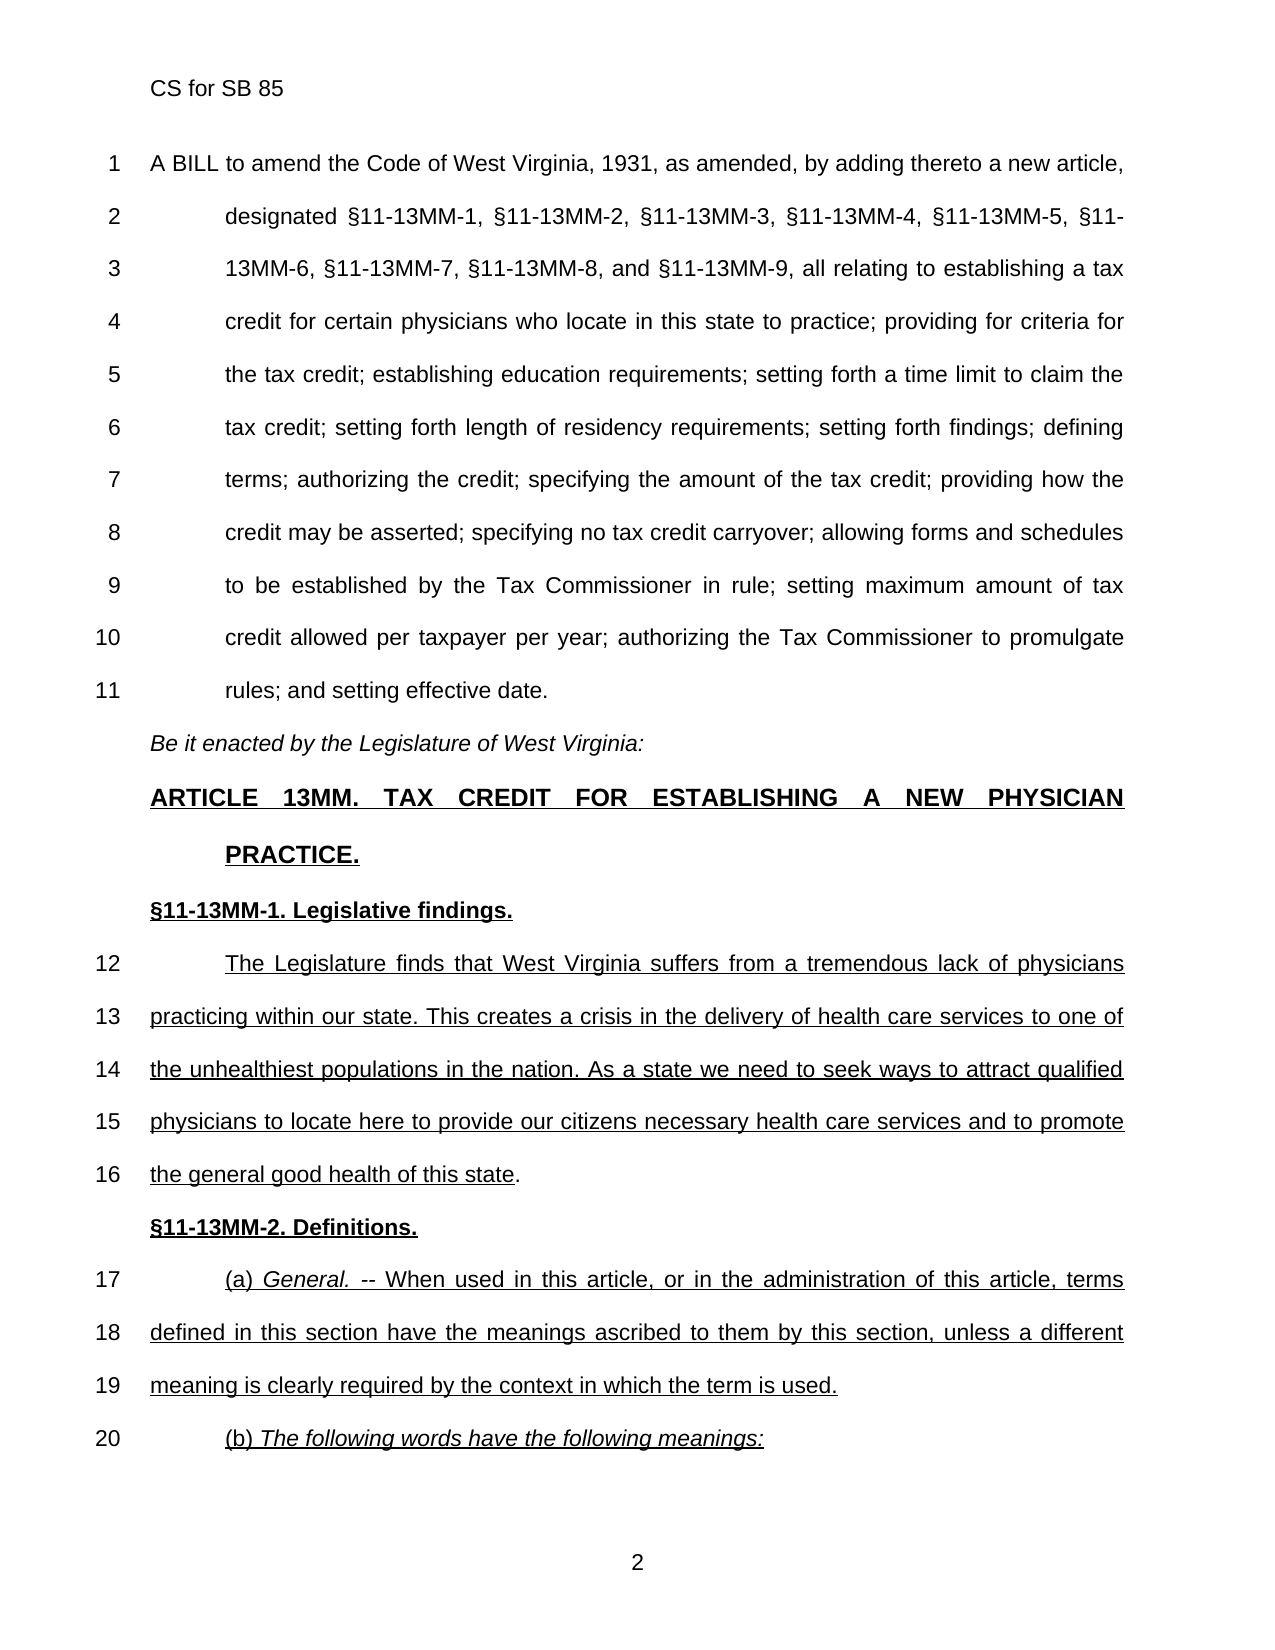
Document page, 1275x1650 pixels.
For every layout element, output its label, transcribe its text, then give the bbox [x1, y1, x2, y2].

subtitle ARTICLE 13MM. TAX CREDIT FOR ESTABLISHING A NEW PHYSICIAN PRACTICE. [150, 809, 1125, 869]
subtitle ARTICLE 13MM. TAX CREDIT FOR ESTABLISHING A NEW PHYSICIAN PRACTICE. [150, 782, 1125, 808]
subtitle §11-13MM-2. Definitions. [150, 1214, 1125, 1240]
text (a) General. -- When used in this article, or in the administration of this article, terms defined in this section have the meanings ascribed to them by this section, unless a different meaning is clearly required by the context in which the term is used. [150, 1266, 1125, 1398]
text Be it enacted by the Legislature of West Virginia: [150, 730, 1125, 756]
text The Legislature finds that West Virginia suffers from a tremendous lack of physicians practicing within our state. This creates a crisis in the delivery of health care services to one of the unhealthiest populations in the nation. As a state we need to seek ways to attract qualified physicians to locate here to provide our citizens necessary health care services and to promote the general good health of this state. [150, 1132, 1125, 1187]
title A BILL to amend the Code of West Virginia, 1931, as amended, by adding thereto a new article, designated §11-13MM-1, §11-13MM-2, §11-13MM-3, §11-13MM-4, §11-13MM-5, §11-13MM-6, §11-13MM-7, §11-13MM-8, and §11-13MM-9, all relating to establishing a tax credit for certain physicians who locate in this state to practice; providing for criteria for the tax credit; establishing education requirements; setting forth a time limit to claim the tax credit; setting forth length of residency requirements; setting forth findings; defining terms; authorizing the credit; specifying the amount of the tax credit; providing how the credit may be asserted; specifying no tax credit carryover; allowing forms and schedules to be established by the Tax Commissioner in rule; setting maximum amount of tax credit allowed per taxpayer per year; authorizing the Tax Commissioner to promulgate rules; and setting effective date. [150, 150, 1125, 703]
text The Legislature finds that West Virginia suffers from a tremendous lack of physicians practicing within our state. This creates a crisis in the delivery of health care services to one of the unhealthiest populations in the nation. As a state we need to seek ways to attract qualified physicians to locate here to provide our citizens necessary health care services and to promote the general good health of this state. [150, 950, 1125, 1131]
text (b) The following words have the following meanings: [150, 1424, 1125, 1451]
subtitle §11-13MM-1. Legislative findings. [150, 897, 1125, 924]
